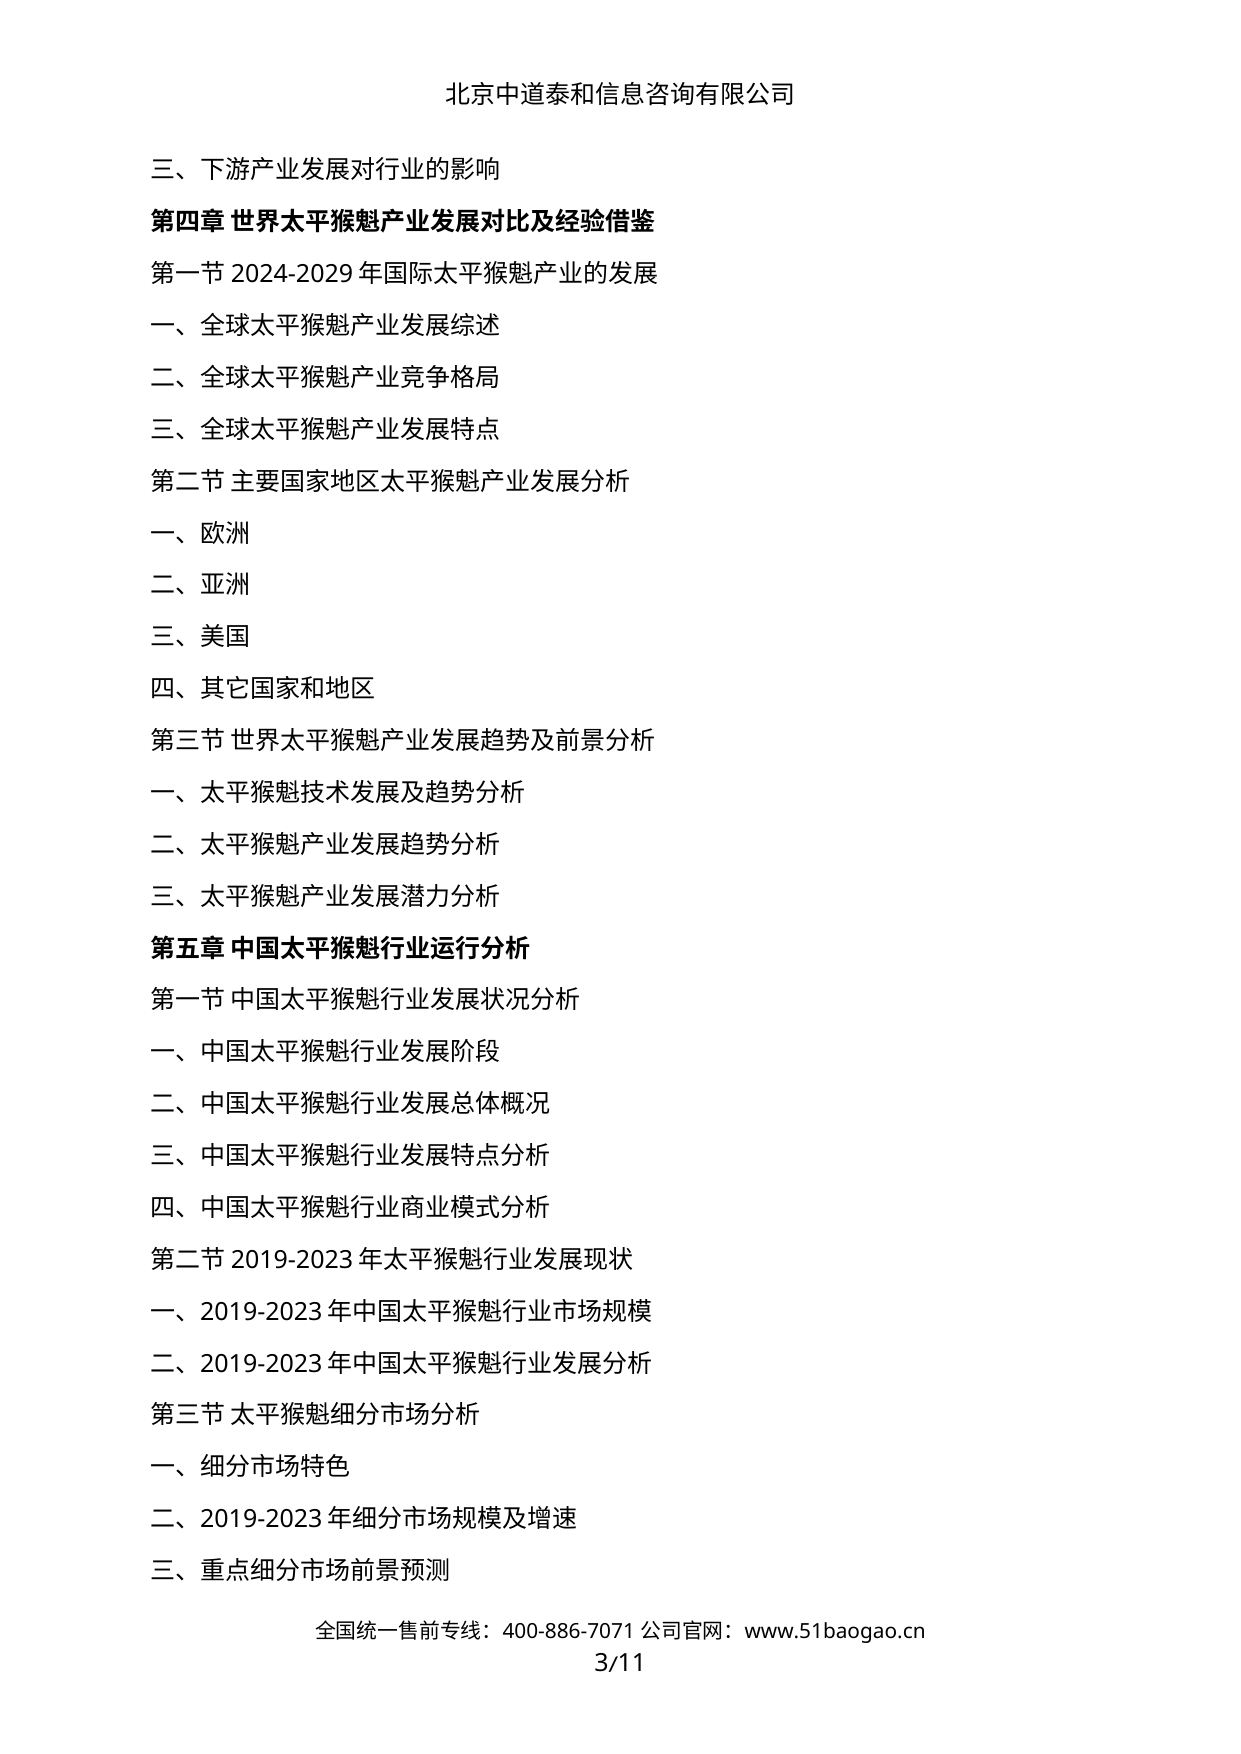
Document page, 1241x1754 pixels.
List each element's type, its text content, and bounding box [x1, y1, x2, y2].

text 一、2019-2023年中国太平猴魁行业市场规模 [150, 1291, 1090, 1327]
text 第二节 2019-2023年太平猴魁行业发展现状 [150, 1239, 1090, 1276]
text 第一节 2024-2029年国际太平猴魁产业的发展 [150, 254, 1090, 290]
text 一、太平猴魁技术发展及趋势分析 [150, 772, 1090, 809]
text 第三节 世界太平猴魁产业发展趋势及前景分析 [150, 721, 1090, 757]
text 第四章 世界太平猴魁产业发展对比及经验借鉴 [150, 202, 1090, 238]
text 第三节 太平猴魁细分市场分析 [150, 1395, 1090, 1431]
text 三、全球太平猴魁产业发展特点 [150, 409, 1090, 446]
text 一、全球太平猴魁产业发展综述 [150, 306, 1090, 342]
text 二、2019-2023年中国太平猴魁行业发展分析 [150, 1343, 1090, 1379]
text 二、全球太平猴魁产业竞争格局 [150, 357, 1090, 394]
text 四、其它国家和地区 [150, 669, 1090, 705]
text 三、太平猴魁产业发展潜力分析 [150, 876, 1090, 912]
text 二、亚洲 [150, 565, 1090, 601]
text 三、中国太平猴魁行业发展特点分析 [150, 1136, 1090, 1172]
text 二、中国太平猴魁行业发展总体概况 [150, 1084, 1090, 1120]
text 二、太平猴魁产业发展趋势分析 [150, 824, 1090, 861]
text 四、中国太平猴魁行业商业模式分析 [150, 1187, 1090, 1224]
text 第一节 中国太平猴魁行业发展状况分析 [150, 980, 1090, 1016]
text 一、中国太平猴魁行业发展阶段 [150, 1032, 1090, 1068]
text 三、重点细分市场前景预测 [150, 1551, 1090, 1587]
text 三、美国 [150, 617, 1090, 653]
text 第二节 主要国家地区太平猴魁产业发展分析 [150, 461, 1090, 497]
text 一、细分市场特色 [150, 1447, 1090, 1483]
text 三、下游产业发展对行业的影响 [150, 150, 1090, 186]
text 一、欧洲 [150, 513, 1090, 549]
text 二、2019-2023年细分市场规模及增速 [150, 1499, 1090, 1535]
text 第五章 中国太平猴魁行业运行分析 [150, 928, 1090, 964]
